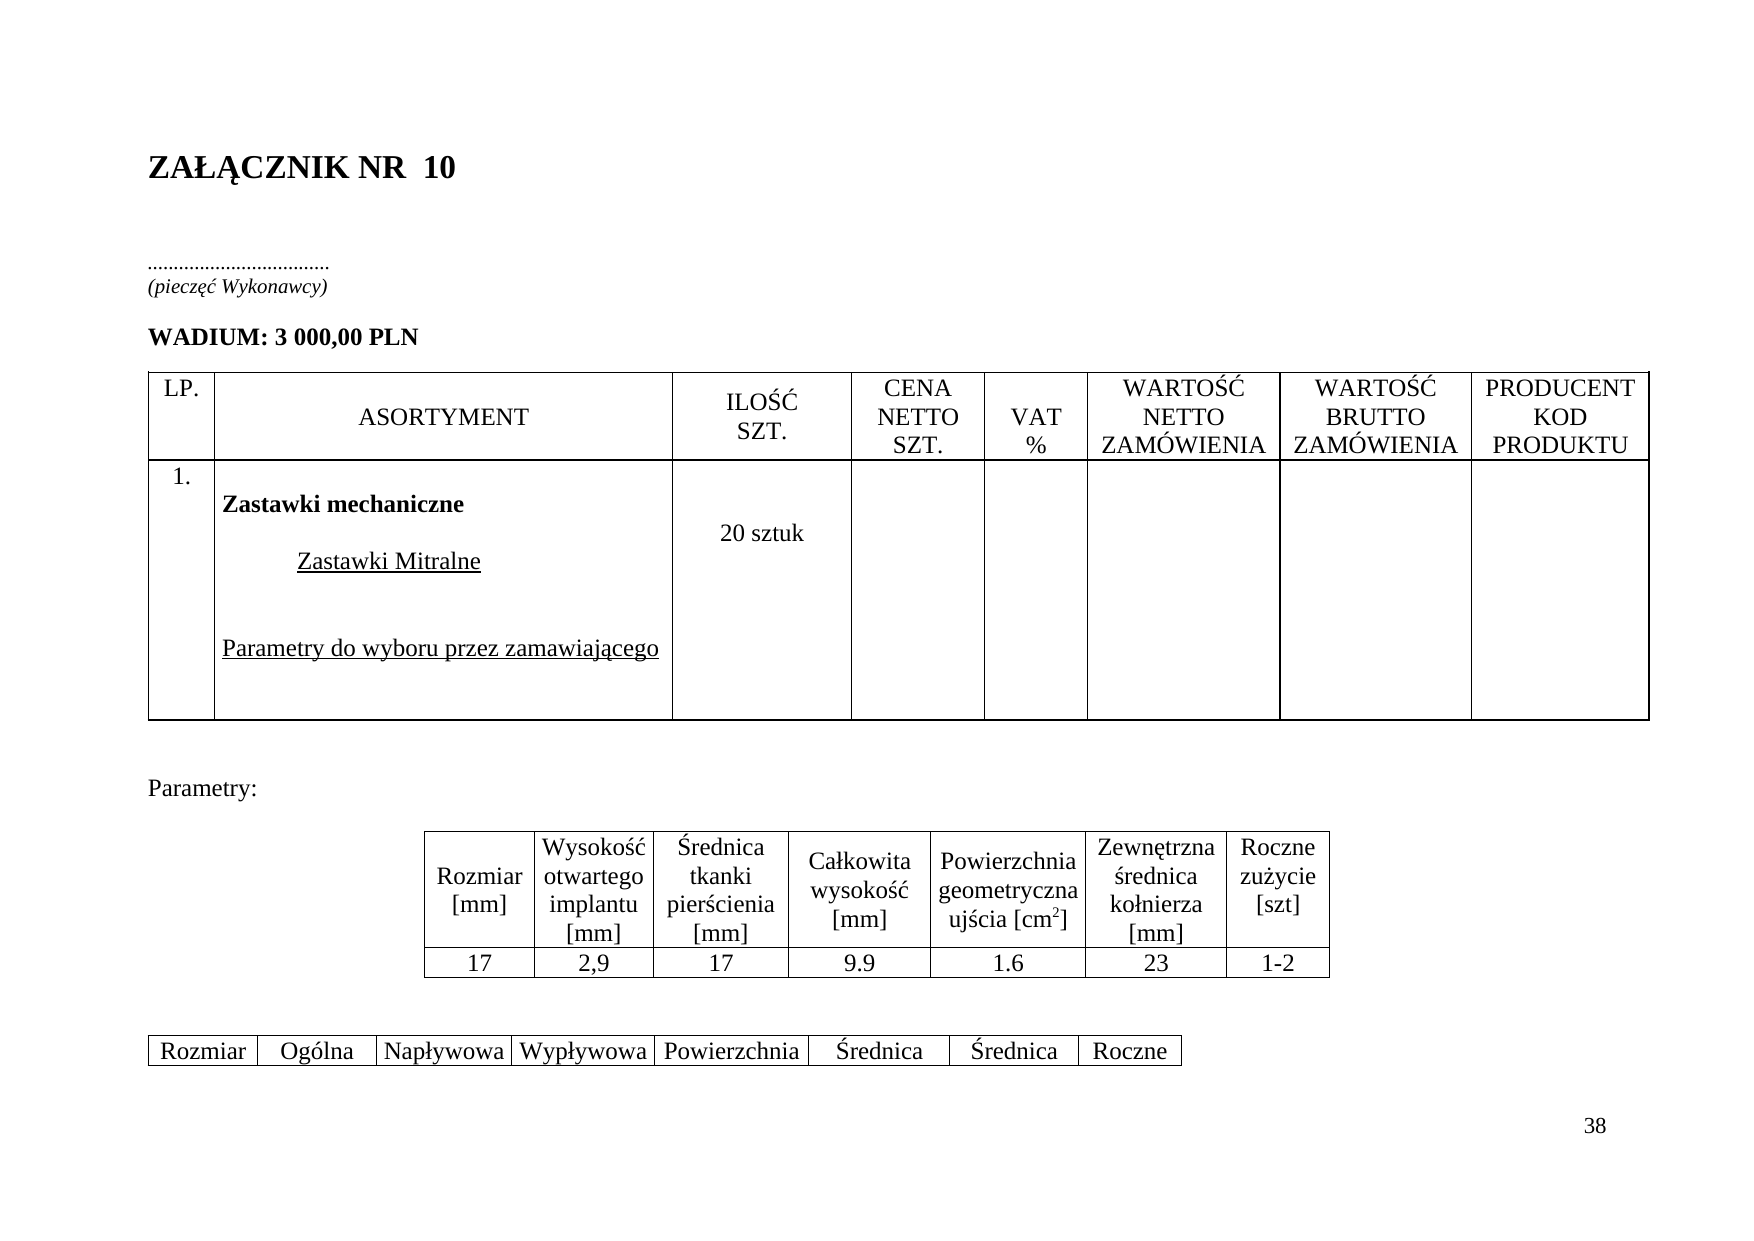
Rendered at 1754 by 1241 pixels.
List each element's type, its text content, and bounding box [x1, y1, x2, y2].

text (pieczęć Wykonawcy) [148, 274, 1606, 298]
table_header Wysokość otwartego implantu [mm] [535, 832, 653, 947]
text Parametry: [148, 773, 1606, 802]
table_header Rozmiar [mm] [149, 1036, 257, 1065]
table_cell 20 sztuk [673, 461, 851, 719]
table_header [1079, 1036, 1181, 1065]
table_cell [852, 461, 984, 719]
table_cell 17 [425, 948, 534, 977]
table_header Średnica tkanki pierścienia [mm] [654, 832, 788, 947]
text ZAŁĄCZNIK NR 10 [148, 148, 1606, 186]
table_header WARTOŚĆ BRUTTO ZAMÓWIENIA [1281, 373, 1471, 459]
table_cell 1.6 [931, 948, 1085, 977]
table_header VAT % [985, 373, 1087, 459]
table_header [950, 1036, 1078, 1065]
text ................................... [148, 250, 1606, 274]
table_cell 17 [654, 948, 788, 977]
table_header Zewnętrzna średnica kołnierza [mm] [1086, 832, 1226, 947]
table_header Roczne zużycie [szt] [1227, 832, 1329, 947]
table_cell 1-2 [1227, 948, 1329, 977]
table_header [809, 1036, 949, 1065]
table_header Powierzchnia geometryczna ujścia [cm2] [931, 832, 1085, 947]
table_cell Zastawki mechaniczne Zastawki Mitralne Parametry do wyboru przez zamawiającego [215, 461, 672, 719]
table_header CENA NETTO SZT. [852, 373, 984, 459]
table_header ASORTYMENT [215, 373, 672, 459]
table_cell [1281, 461, 1471, 719]
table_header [258, 1036, 376, 1065]
table_header Rozmiar [mm] [425, 832, 534, 947]
table_header LP. [149, 373, 214, 459]
table_cell [985, 461, 1087, 719]
text WADIUM: 3 000,00 PLN [148, 322, 1606, 351]
table_header WARTOŚĆ NETTO ZAMÓWIENIA [1088, 373, 1279, 459]
table_header Całkowita wysokość [mm] [789, 832, 930, 947]
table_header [377, 1036, 511, 1065]
table_cell [1472, 461, 1648, 719]
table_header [655, 1036, 808, 1065]
table_header PRODUCENT KOD PRODUKTU [1472, 373, 1648, 459]
table_cell 1. [149, 461, 214, 719]
table_cell 9.9 [789, 948, 930, 977]
table_cell 23 [1086, 948, 1226, 977]
table_cell 2,9 [535, 948, 653, 977]
table_header ILOŚĆ SZT. [673, 373, 851, 459]
table_cell [1088, 461, 1279, 719]
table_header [512, 1036, 654, 1065]
